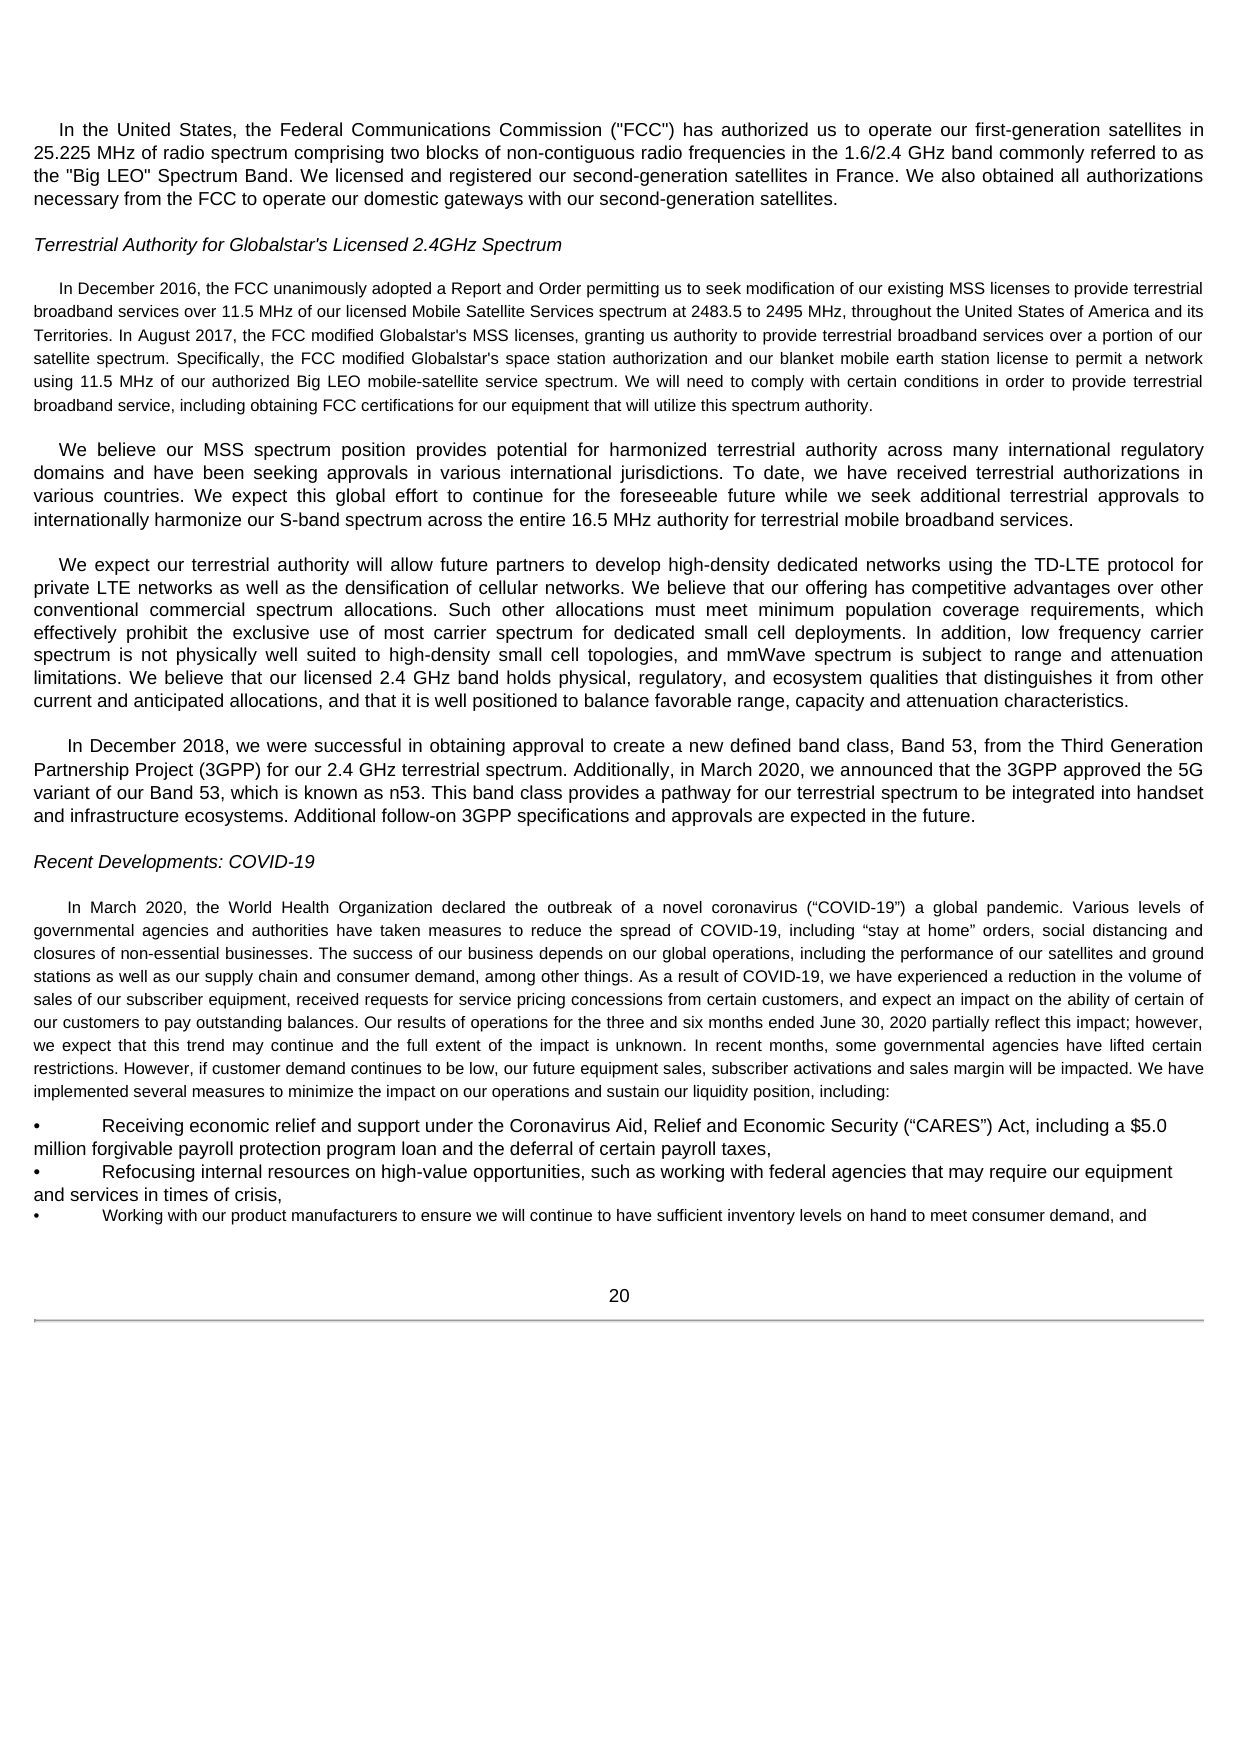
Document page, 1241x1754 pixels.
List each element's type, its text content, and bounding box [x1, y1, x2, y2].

text 20 [33, 1284, 1205, 1306]
text In March 2020, the World Health Organization declared the outbreak of a novel coronavirus (“COVID-19”) a global pandemic. Various levels of governmental agencies and authorities have taken measures to reduce the spread of COVID-19, including “stay at home” orders, social distancing and closures of non-essential businesses. The success of our business depends on our global operations, including the performance of our satellites and ground stations as well as our supply chain and consumer demand, among other things. As a result of COVID-19, we have experienced a reduction in the volume of sales of our subscriber equipment, received requests for service pricing concessions from certain customers, and expect an impact on the ability of certain of our customers to pay outstanding balances. Our results of operations for the three and six months ended June 30, 2020 partially reflect this impact; however, we expect that this trend may continue and the full extent of the impact is unknown. In recent months, some governmental agencies have lifted certain restrictions. However, if customer demand continues to be low, our future equipment sales, subscriber activations and sales margin will be impacted. We have implemented several measures to minimize the impact on our operations and sustain our liquidity position, including: [33, 898, 1205, 1101]
text We believe our MSS spectrum position provides potential for harmonized terrestrial authority across many international regulatory domains and have been seeking approvals in various international jurisdictions. To date, we have received terrestrial authorizations in various countries. We expect this global effort to continue for the foreseeable future while we seek additional terrestrial approvals to internationally harmonize our S-band spectrum across the entire 16.5 MHz authority for terrestrial mobile broadband services. [33, 439, 1205, 530]
text Terrestrial Authority for Globalstar's Licensed 2.4GHz Spectrum [33, 234, 1205, 255]
picture [34, 1319, 1205, 1323]
text Recent Developments: COVID-19 [33, 850, 1205, 872]
list Working with our product manufacturers to ensure we will continue to have sufficient inventory levels on hand to meet consumer demand, and [33, 1206, 1205, 1225]
text In December 2018, we were successful in obtaining approval to create a new defined band class, Band 53, from the Third Generation Partnership Project (3GPP) for our 2.4 GHz terrestrial spectrum. Additionally, in March 2020, we announced that the 3GPP approved the 5G variant of our Band 53, which is known as n53. This band class provides a pathway for our terrestrial spectrum to be integrated into handset and infrastructure ecosystems. Additional follow-on 3GPP specifications and approvals are expected in the future. [33, 735, 1205, 826]
list Refocusing internal resources on high-value opportunities, such as working with federal agencies that may require our equipment and services in times of crisis, [33, 1161, 1205, 1205]
text In the United States, the Federal Communications Commission ("FCC") has authorized us to operate our first-generation satellites in 25.225 MHz of radio spectrum comprising two blocks of non-contiguous radio frequencies in the 1.6/2.4 GHz band commonly referred to as the "Big LEO" Spectrum Band. We licensed and registered our second-generation satellites in France. We also obtained all authorizations necessary from the FCC to operate our domestic gateways with our second-generation satellites. [33, 118, 1205, 210]
text In December 2016, the FCC unanimously adopted a Report and Order permitting us to seek modification of our existing MSS licenses to provide terrestrial broadband services over 11.5 MHz of our licensed Mobile Satellite Services spectrum at 2483.5 to 2495 MHz, throughout the United States of America and its Territories. In August 2017, the FCC modified Globalstar's MSS licenses, granting us authority to provide terrestrial broadband services over a portion of our satellite spectrum. Specifically, the FCC modified Globalstar's space station authorization and our blanket mobile earth station license to permit a network using 11.5 MHz of our authorized Big LEO mobile-satellite service spectrum. We will need to comply with certain conditions in order to provide terrestrial broadband service, including obtaining FCC certifications for our equipment that will utilize this spectrum authority. [33, 279, 1205, 414]
text We expect our terrestrial authority will allow future partners to develop high-density dedicated networks using the TD-LTE protocol for private LTE networks as well as the densification of cellular networks. We believe that our offering has competitive advantages over other conventional commercial spectrum allocations. Such other allocations must meet minimum population coverage requirements, which effectively prohibit the exclusive use of most carrier spectrum for dedicated small cell deployments. In addition, low frequency carrier spectrum is not physically well suited to high-density small cell topologies, and mmWave spectrum is subject to range and attenuation limitations. We believe that our licensed 2.4 GHz band holds physical, regulatory, and ecosystem qualities that distinguishes it from other current and anticipated allocations, and that it is well positioned to balance favorable range, capacity and attenuation characteristics. [33, 554, 1205, 711]
list Receiving economic relief and support under the Coronavirus Aid, Relief and Economic Security (“CARES”) Act, including a $5.0 million forgivable payroll protection program loan and the deferral of certain payroll taxes, [33, 1115, 1205, 1159]
